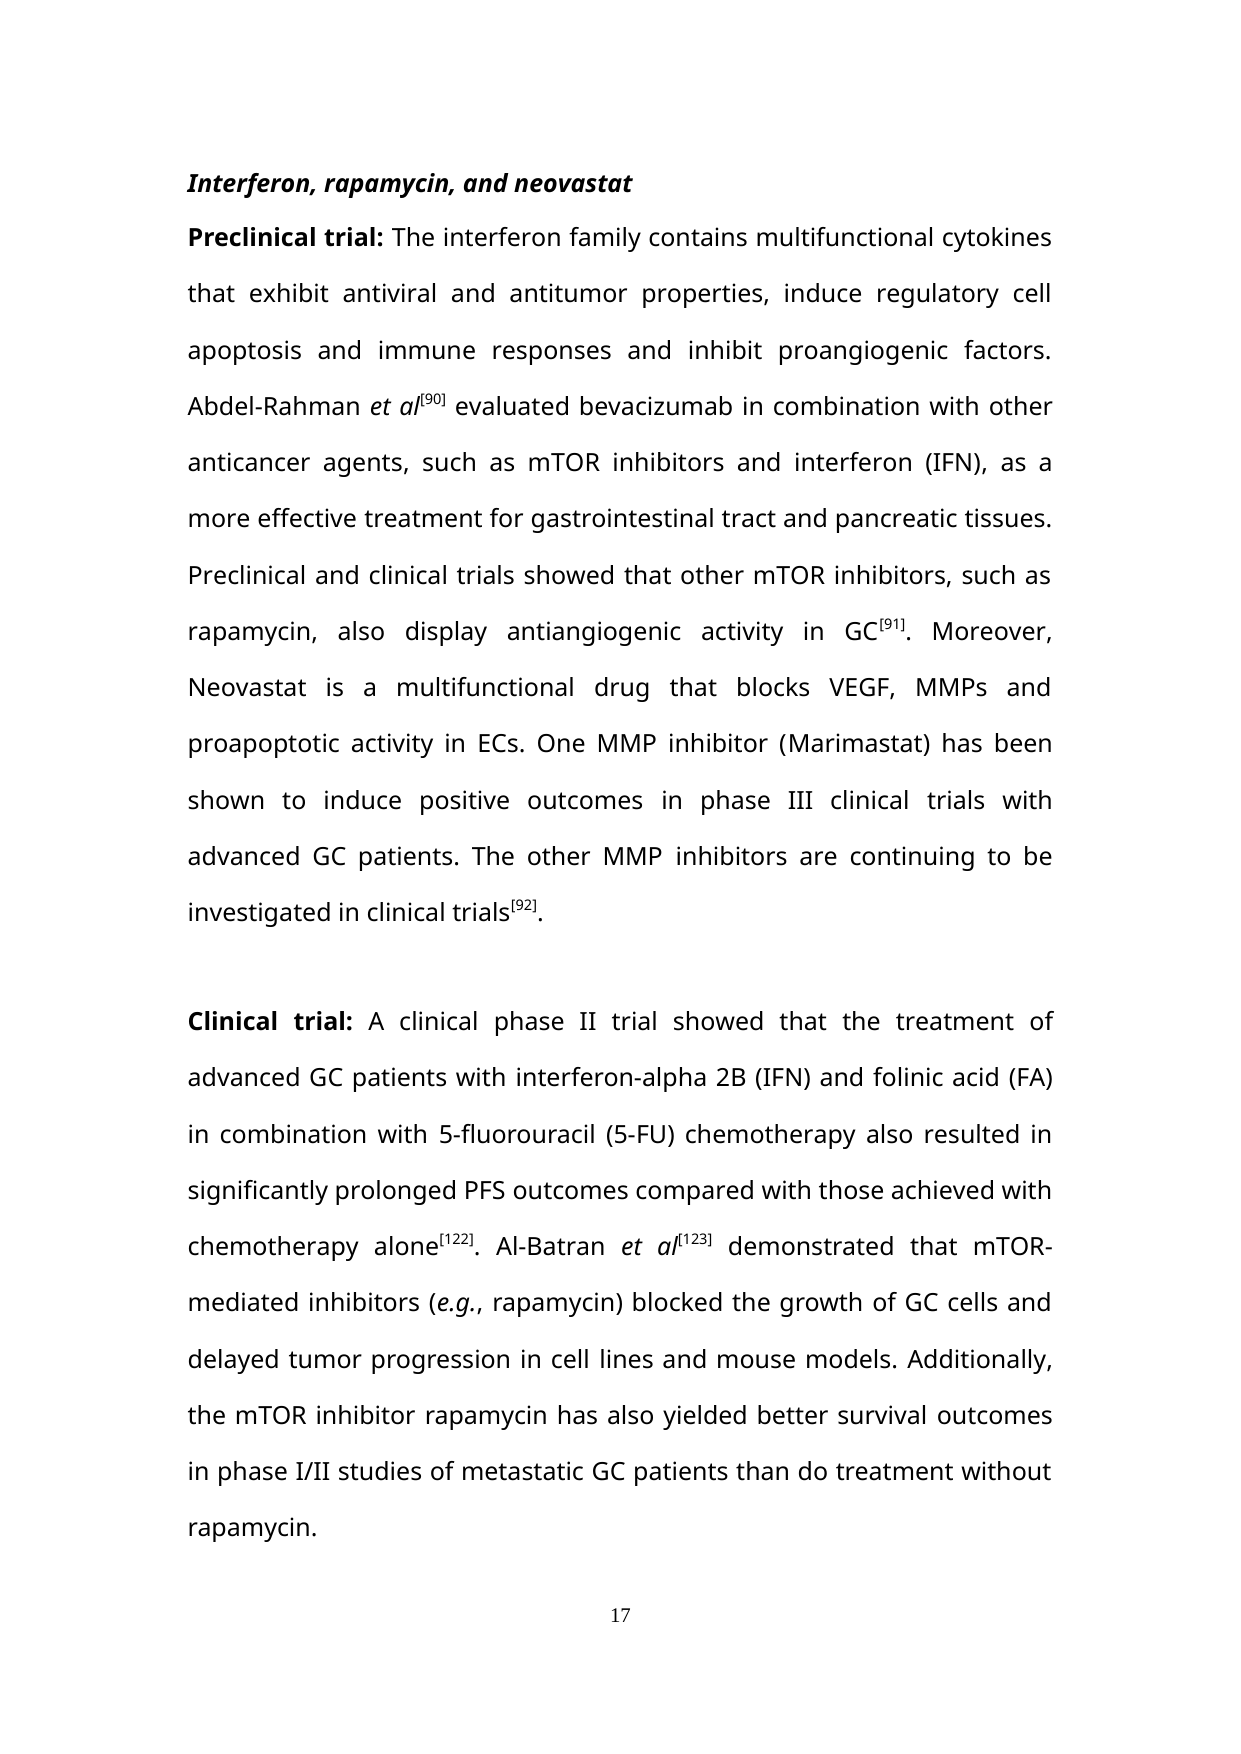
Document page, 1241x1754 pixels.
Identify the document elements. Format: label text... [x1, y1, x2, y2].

text Preclinical trial: The interferon family contains multifunctional cytokines that exhibit antiviral and antitumor properties, induce regulatory cell apoptosis and immune responses and inhibit proangiogenic factors. Abdel-Rahman et al[90] evaluated bevacizumab in combination with other anticancer agents, such as mTOR inhibitors and interferon (IFN), as a more effective treatment for gastrointestinal tract and pancreatic tissues. Preclinical and clinical trials showed that other mTOR inhibitors, such as rapamycin, also display antiangiogenic activity in GC[91]. Moreover, Neovastat is a multifunctional drug that blocks VEGF, MMPs and proapoptotic activity in ECs. One MMP inhibitor (Marimastat) has been shown to induce positive outcomes in phase III clinical trials with advanced GC patients. The other MMP inhibitors are continuing to be investigated in clinical trials[92]. [187, 218, 1053, 931]
text Interferon, rapamycin, and neovastat [187, 164, 1053, 201]
text Clinical trial: A clinical phase II trial showed that the treatment of advanced GC patients with interferon-alpha 2B (IFN) and folinic acid (FA) in combination with 5-fluorouracil (5-FU) chemotherapy also resulted in significantly prolonged PFS outcomes compared with those achieved with chemotherapy alone[122]. Al-Batran et al[123] demonstrated that mTOR-mediated inhibitors (e.g., rapamycin) blocked the growth of GC cells and delayed tumor progression in cell lines and mouse models. Additionally, the mTOR inhibitor rapamycin has also yielded better survival outcomes in phase I/II studies of metastatic GC patients than do treatment without rapamycin. [187, 1002, 1053, 1546]
